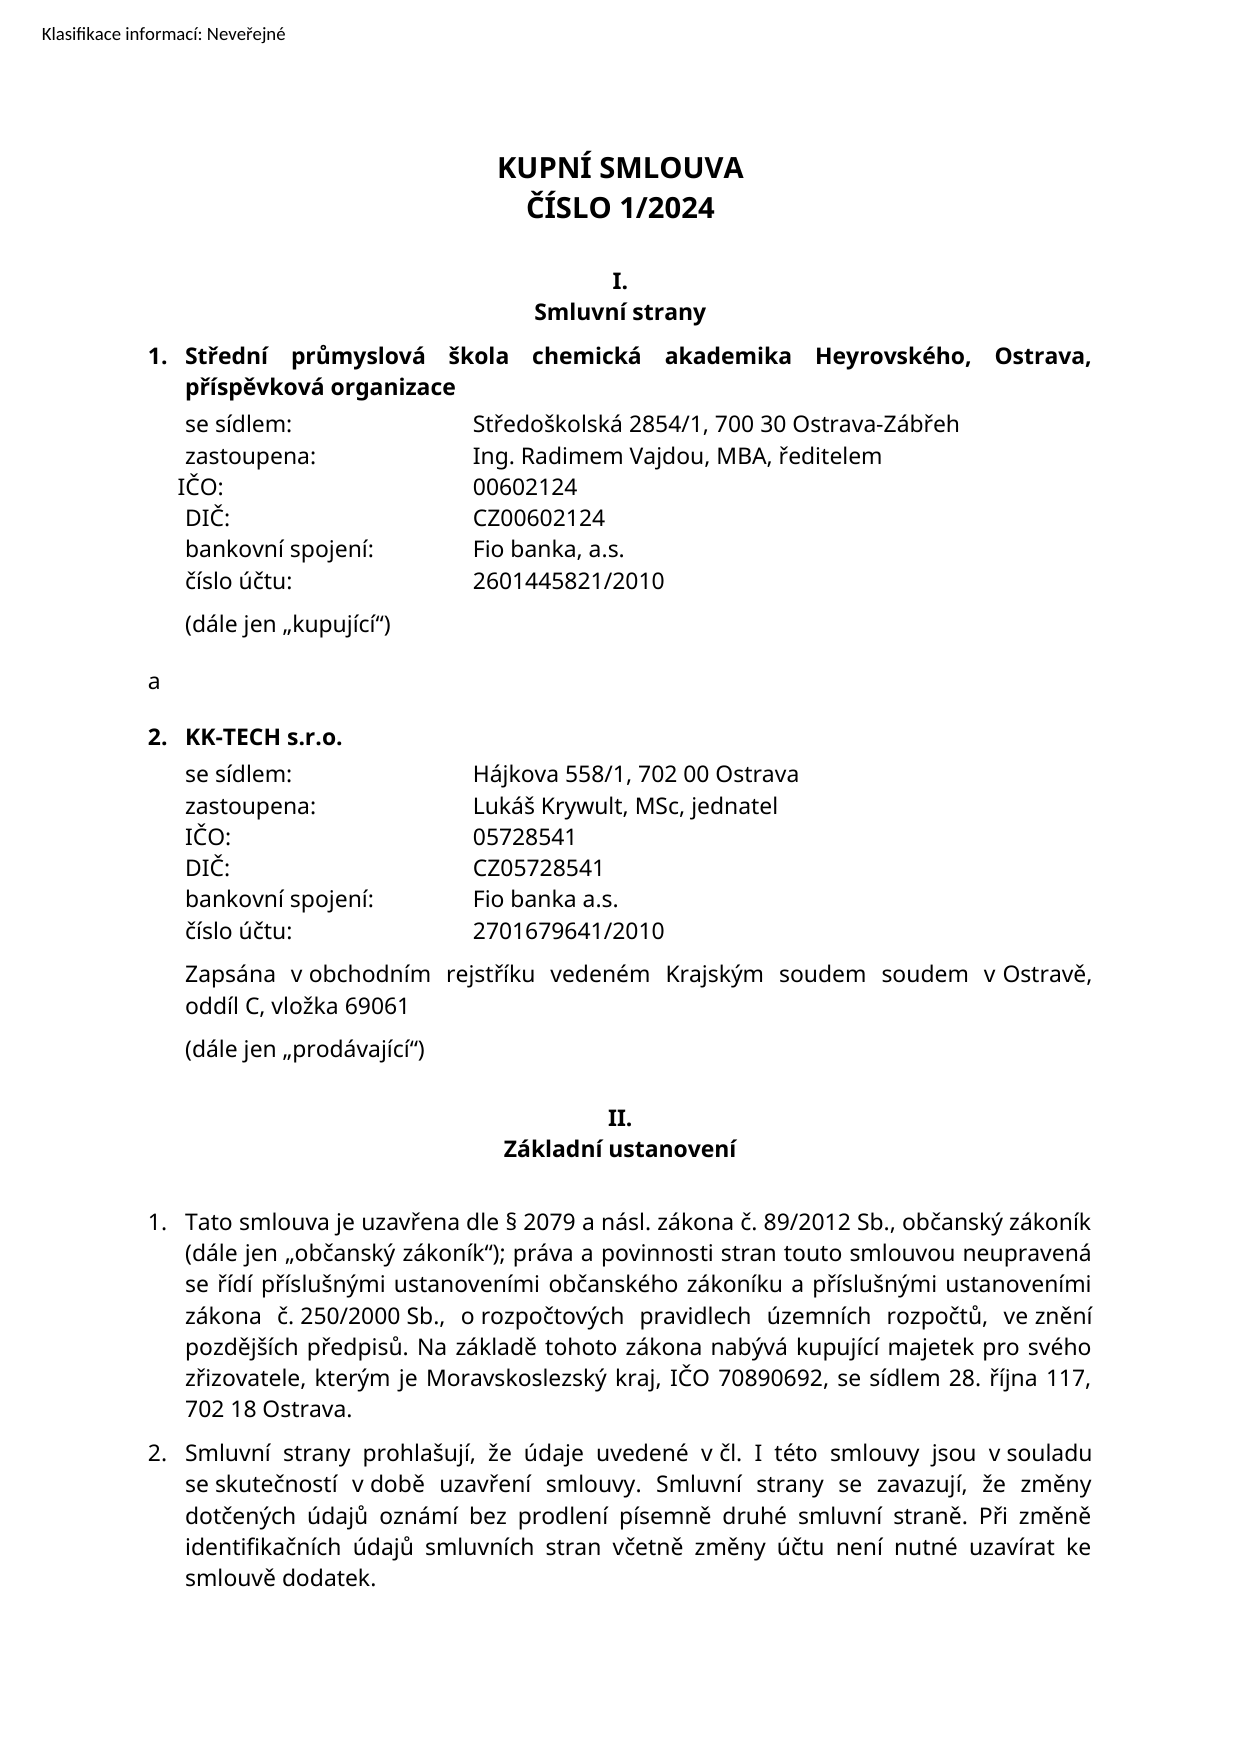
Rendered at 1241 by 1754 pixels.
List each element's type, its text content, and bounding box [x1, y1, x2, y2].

list bankovní spojení: Fio banka a.s. [185, 883, 1092, 914]
list číslo účtu: 2701679641/2010 [185, 914, 1092, 946]
list (dále jen „kupující“) [185, 608, 1092, 639]
list IČO: 00602124 [148, 471, 1092, 502]
list Střední průmyslová škola chemická akademika Heyrovského, Ostrava, příspěvková organizace [148, 339, 1092, 402]
list KK-TECH s.r.o. [148, 721, 1092, 752]
list DIČ: CZ00602124 [185, 502, 1092, 533]
list (dále jen „prodávající“) [185, 1033, 1092, 1064]
list bankovní spojení: Fio banka, a.s. [185, 533, 1092, 564]
list Zapsána v obchodním rejstříku vedeném Krajským soudem soudem v Ostravě, oddíl C, vložka 69061 [185, 958, 1092, 1021]
list číslo účtu: 2601445821/2010 [185, 564, 1092, 596]
list zastoupena: Lukáš Krywult, MSc, jednatel [185, 789, 1092, 821]
list IČO: 05728541 [185, 821, 1092, 852]
list zastoupena: Ing. Radimem Vajdou, MBA, ředitelem [185, 439, 1092, 471]
text a [148, 664, 1092, 696]
title Kupní smlouva číslo 1/2024 [148, 148, 1092, 227]
list se sídlem: Středoškolská 2854/1, 700 30 Ostrava-Zábřeh [185, 408, 1092, 439]
list DIČ: CZ05728541 [185, 852, 1092, 883]
list Smluvní strany prohlašují, že údaje uvedené v čl. I této smlouvy jsou v souladu se skutečností v době uzavření smlouvy. Smluvní strany se zavazují, že změny dotčených údajů oznámí bez prodlení písemně druhé smluvní straně. Při změně identifikačních údajů smluvních stran včetně změny účtu není nutné uzavírat ke smlouvě dodatek. [148, 1437, 1092, 1593]
list se sídlem: Hájkova 558/1, 702 00 Ostrava [185, 758, 1092, 789]
text II. Základní ustanovení [148, 1102, 1092, 1164]
text I. Smluvní strany [148, 264, 1092, 327]
list Tato smlouva je uzavřena dle § násl. zákona č. 89/2012 Sb., občanský zákoník (dále jen „občanský zákoník“); práva a povinnosti stran touto smlouvou neupravená se řídí příslušnými ustanoveními občanského zákoníku a příslušnými ustanoveními zákona č. 250/2000 Sb., o rozpočtových pravidlech územních rozpočtů, ve znění pozdějších předpisů. Na základě tohoto zákona nabývá kupující majetek pro svého zřizovatele, kterým je Moravskoslezský kraj, IČO 70890692, se sídlem 28. října 117, 702 18 Ostrava. [148, 1206, 1092, 1424]
